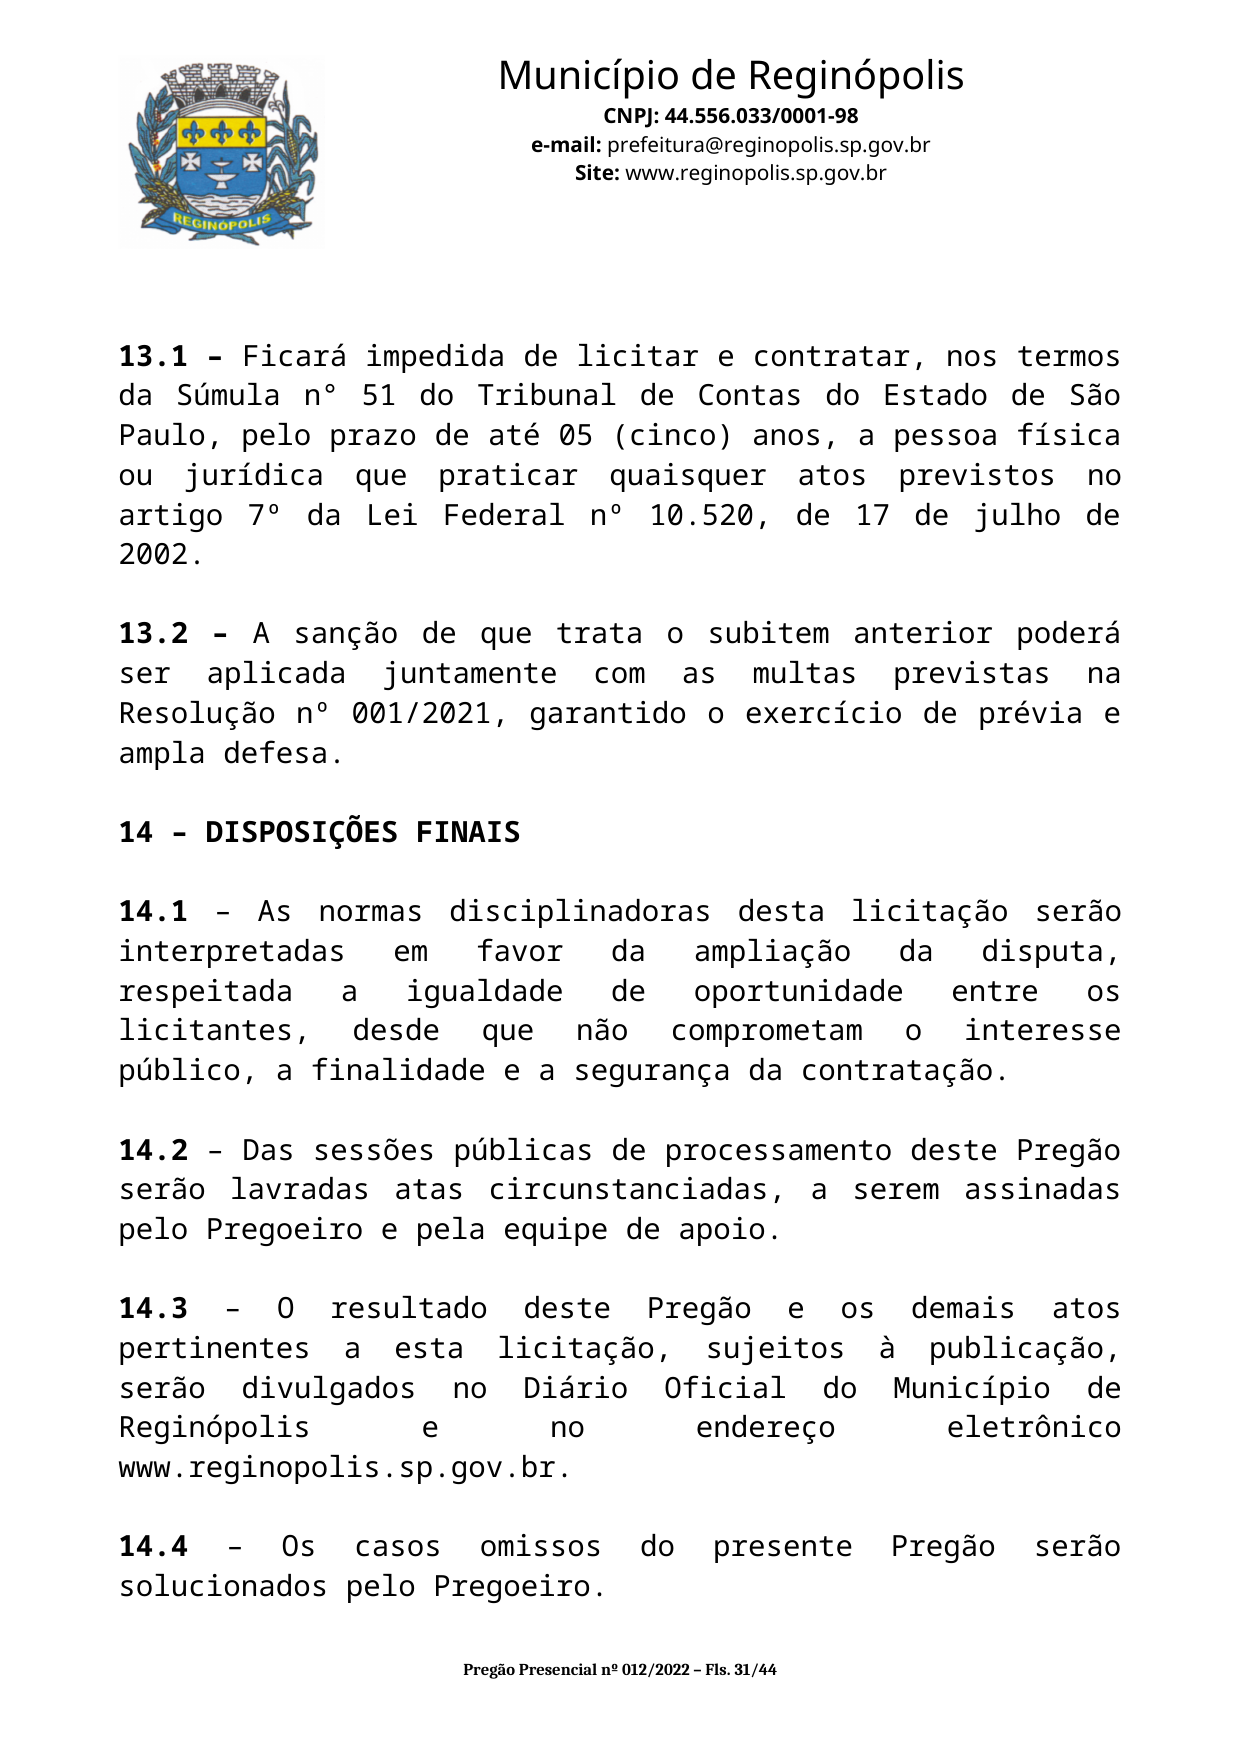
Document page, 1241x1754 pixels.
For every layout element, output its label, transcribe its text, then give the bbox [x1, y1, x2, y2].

text 14.2 – Das sessões públicas de processamento deste Pregão serão lavradas atas circunstanciadas, a serem assinadas pelo Pregoeiro e pela equipe de apoio. [118, 1129, 1122, 1248]
text 13.2 – A sanção de que trata o subitem anterior poderá ser aplicada juntamente com as multas previstas na Resolução nº 001/2021, garantido o exercício de prévia e ampla defesa. [118, 613, 1122, 772]
text 14.4 – Os casos omissos do presente Pregão serão solucionados pelo Pregoeiro. [118, 1526, 1122, 1605]
text 14.3 – O resultado deste Pregão e os demais atos pertinentes a esta licitação, sujeitos à publicação, serão divulgados no Diário Oficial do Município de Reginópolis e no endereço eletrônico www.reginopolis.sp.gov.br. [118, 1287, 1122, 1486]
picture [118, 55, 325, 249]
text 13.1 – Ficará impedida de licitar e contratar, nos termos da Súmula n° 51 do Tribunal de Contas do Estado de São Paulo, pelo prazo de até 05 (cinco) anos, a pessoa física ou jurídica que praticar quaisquer atos previstos no artigo 7º da Lei Federal nº 10.520, de 17 de julho de 2002. [118, 335, 1122, 573]
text 14 – DISPOSIÇÕES FINAIS [118, 811, 1122, 851]
text 14.1 – As normas disciplinadoras desta licitação serão interpretadas em favor da ampliação da disputa, respeitada a igualdade de oportunidade entre os licitantes, desde que não comprometam o interesse público, a finalidade e a segurança da contratação. [118, 891, 1122, 1089]
